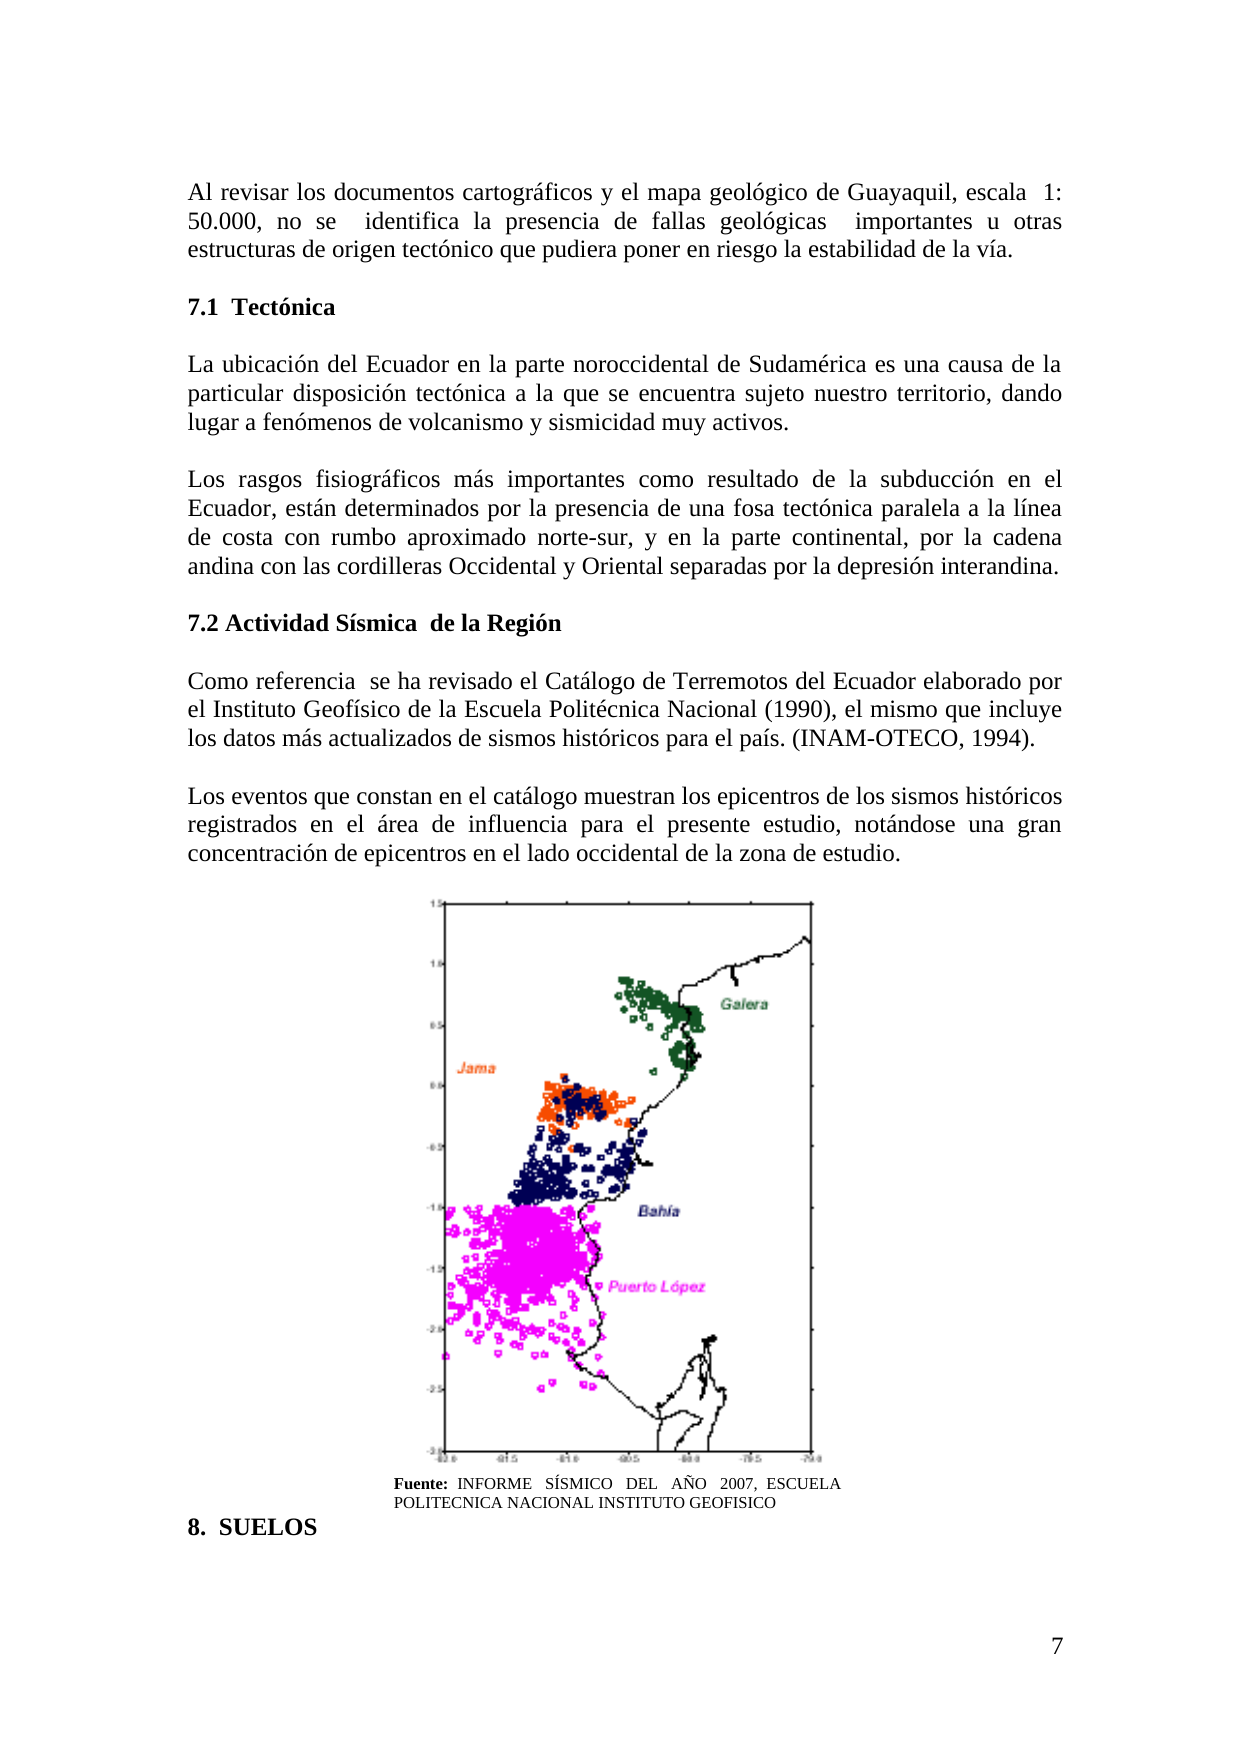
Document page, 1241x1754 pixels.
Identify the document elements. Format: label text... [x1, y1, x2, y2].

text Como referencia se ha revisado el Catálogo de Terremotos del Ecuador elaborado por el Instituto Geofísico de la Escuela Politécnica Nacional (1990), el mismo que incluye los datos más actualizados de sismos históricos para el país. (INAM-OTECO, 1994). [187, 666, 1063, 752]
text Fuente: INFORME SÍSMICO DEL AÑO 2007, ESCUELA POLITECNICA NACIONAL INSTITUTO GEOFISICO [394, 1474, 842, 1512]
picture [413, 895, 838, 1474]
text Los rasgos fisiográficos más importantes como resultado de la subducción en el Ecuador, están determinados por la presencia de una fosa tectónica paralela a la línea de costa con rumbo aproximado norte-sur, y en la parte continental, por la cadena andina con las cordilleras Occidental y Oriental separadas por la depresión interandina. [187, 464, 1063, 579]
text Al revisar los documentos cartográficos y el mapa geológico de Guayaquil, escala 1: 50.000, no se identifica la presencia de fallas geológicas importantes u otras estructuras de origen tectónico que pudiera poner en riesgo la estabilidad de la vía. [187, 177, 1063, 263]
text 8. SUELOS [187, 1512, 1063, 1541]
text Los eventos que constan en el catálogo muestran los epicentros de los sismos históricos registrados en el área de influencia para el presente estudio, notándose una gran concentración de epicentros en el lado occidental de la zona de estudio. [187, 781, 1063, 867]
text La ubicación del Ecuador en la parte noroccidental de Sudamérica es una causa de la particular disposición tectónica a la que se encuentra sujeto nuestro territorio, dando lugar a fenómenos de volcanismo y sismicidad muy activos. [187, 349, 1063, 436]
text 7.2 Actividad Sísmica de la Región [187, 608, 1063, 637]
text 7.1 Tectónica [187, 292, 1063, 321]
